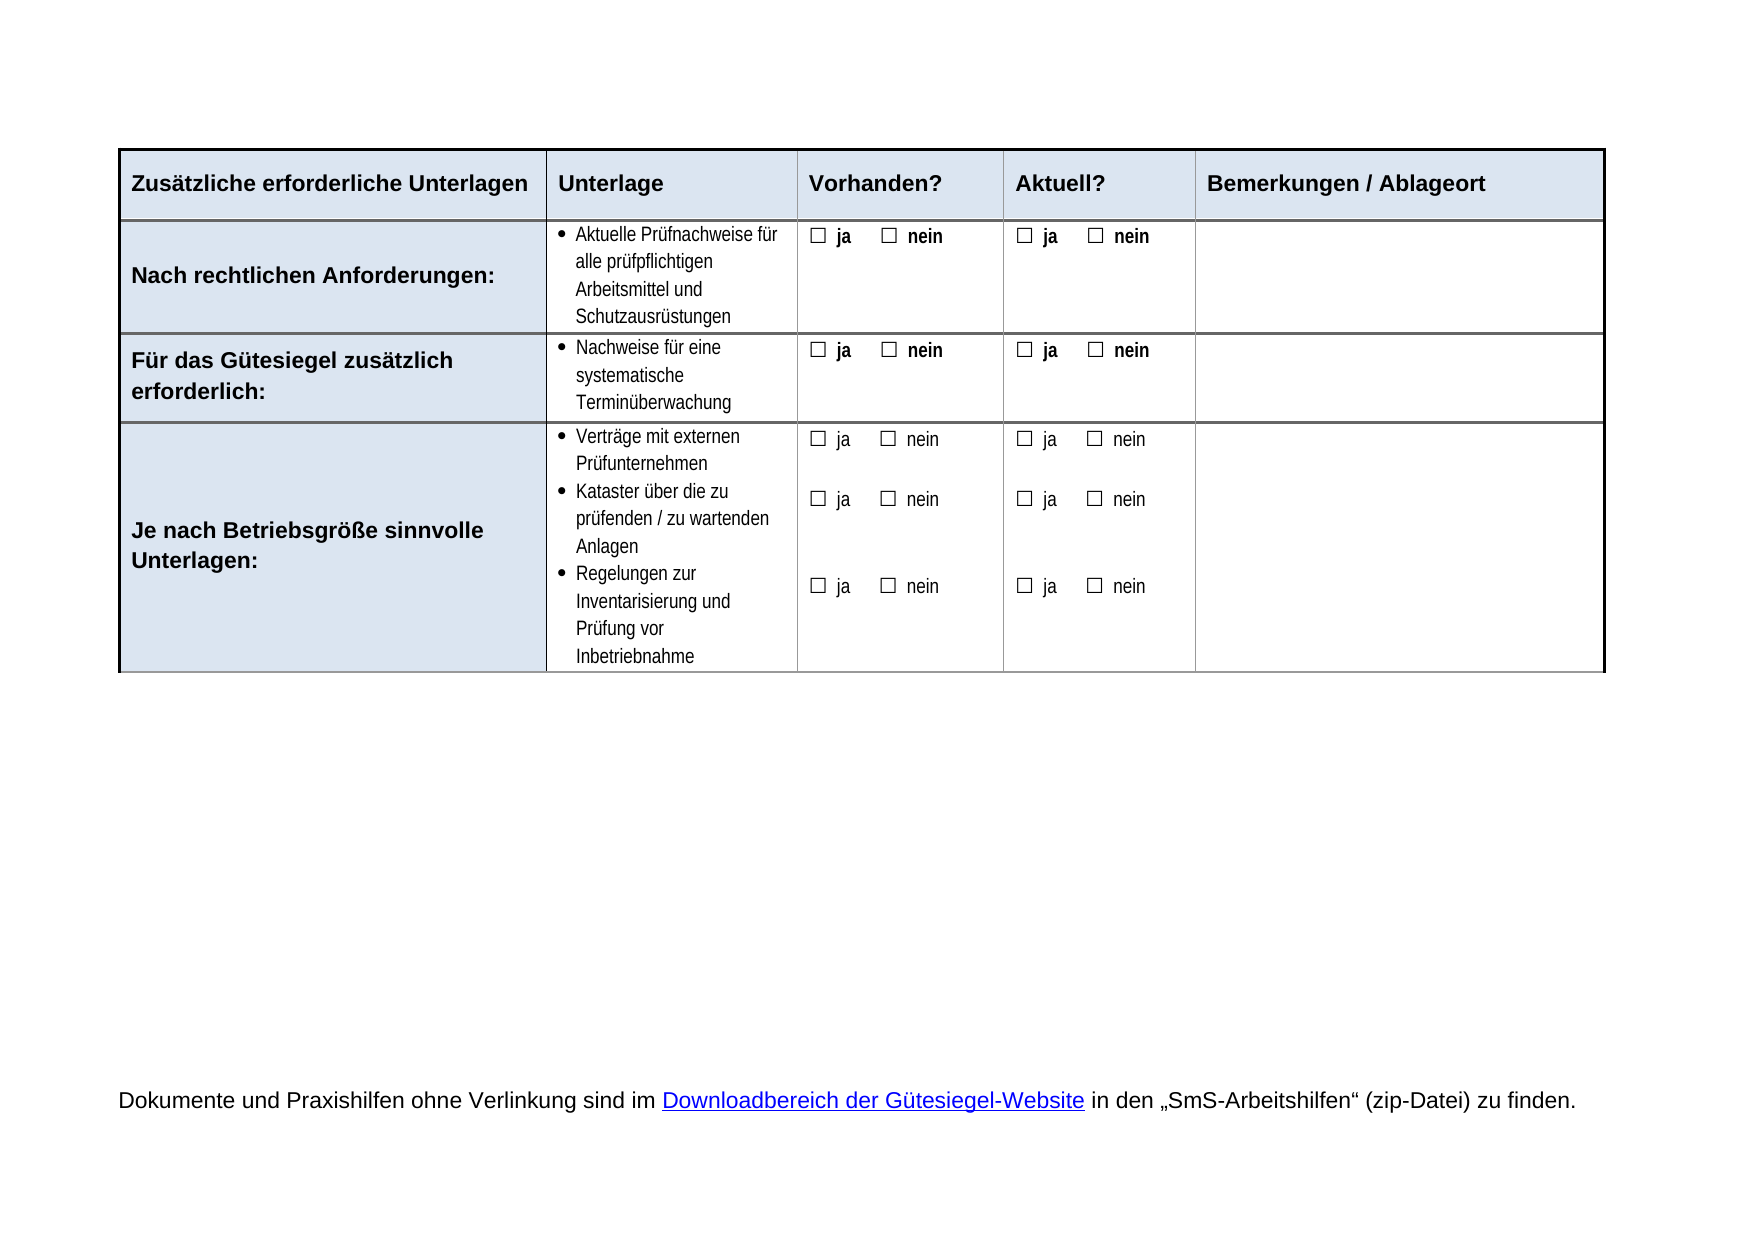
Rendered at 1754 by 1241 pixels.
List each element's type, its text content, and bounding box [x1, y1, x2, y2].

table_header Aktuell? [1004, 151, 1195, 218]
table_header Unterlage [547, 151, 797, 218]
table_header Vorhanden? [798, 151, 1003, 218]
table_cell Nach rechtlichen Anforderungen: [121, 222, 546, 332]
table_cell ja nein ja nein ja nein [798, 424, 1003, 671]
table_cell ja nein ja nein ja nein [1004, 424, 1195, 671]
table_cell [1196, 424, 1603, 671]
table_cell [1196, 335, 1603, 421]
table_cell ja nein [798, 222, 1003, 332]
table_cell Verträge mit externen Prüfunternehmen Kataster über die zu prüfenden / zu wartenden Anlagen Regelungen zur Inventarisierung und Prüfung vor Inbetriebnahme [547, 424, 797, 671]
table_cell ja nein [798, 335, 1003, 421]
table_cell [1196, 222, 1603, 332]
table_cell ja nein [1004, 335, 1195, 421]
table_header Bemerkungen / Ablageort [1196, 151, 1603, 218]
table_cell Nachweise für eine systematische Terminüberwachung [547, 335, 797, 421]
table_cell Aktuelle Prüfnachweise für alle prüfpflichtigen Arbeitsmittel und Schutzausrüstungen [547, 222, 797, 332]
table_cell Je nach Betriebsgröße sinnvolle Unterlagen: [121, 424, 546, 671]
table_header Zusätzliche erforderliche Unterlagen [121, 151, 546, 218]
table_cell Für das Gütesiegel zusätzlich erforderlich: [121, 335, 546, 421]
table_cell ja nein [1004, 222, 1195, 332]
